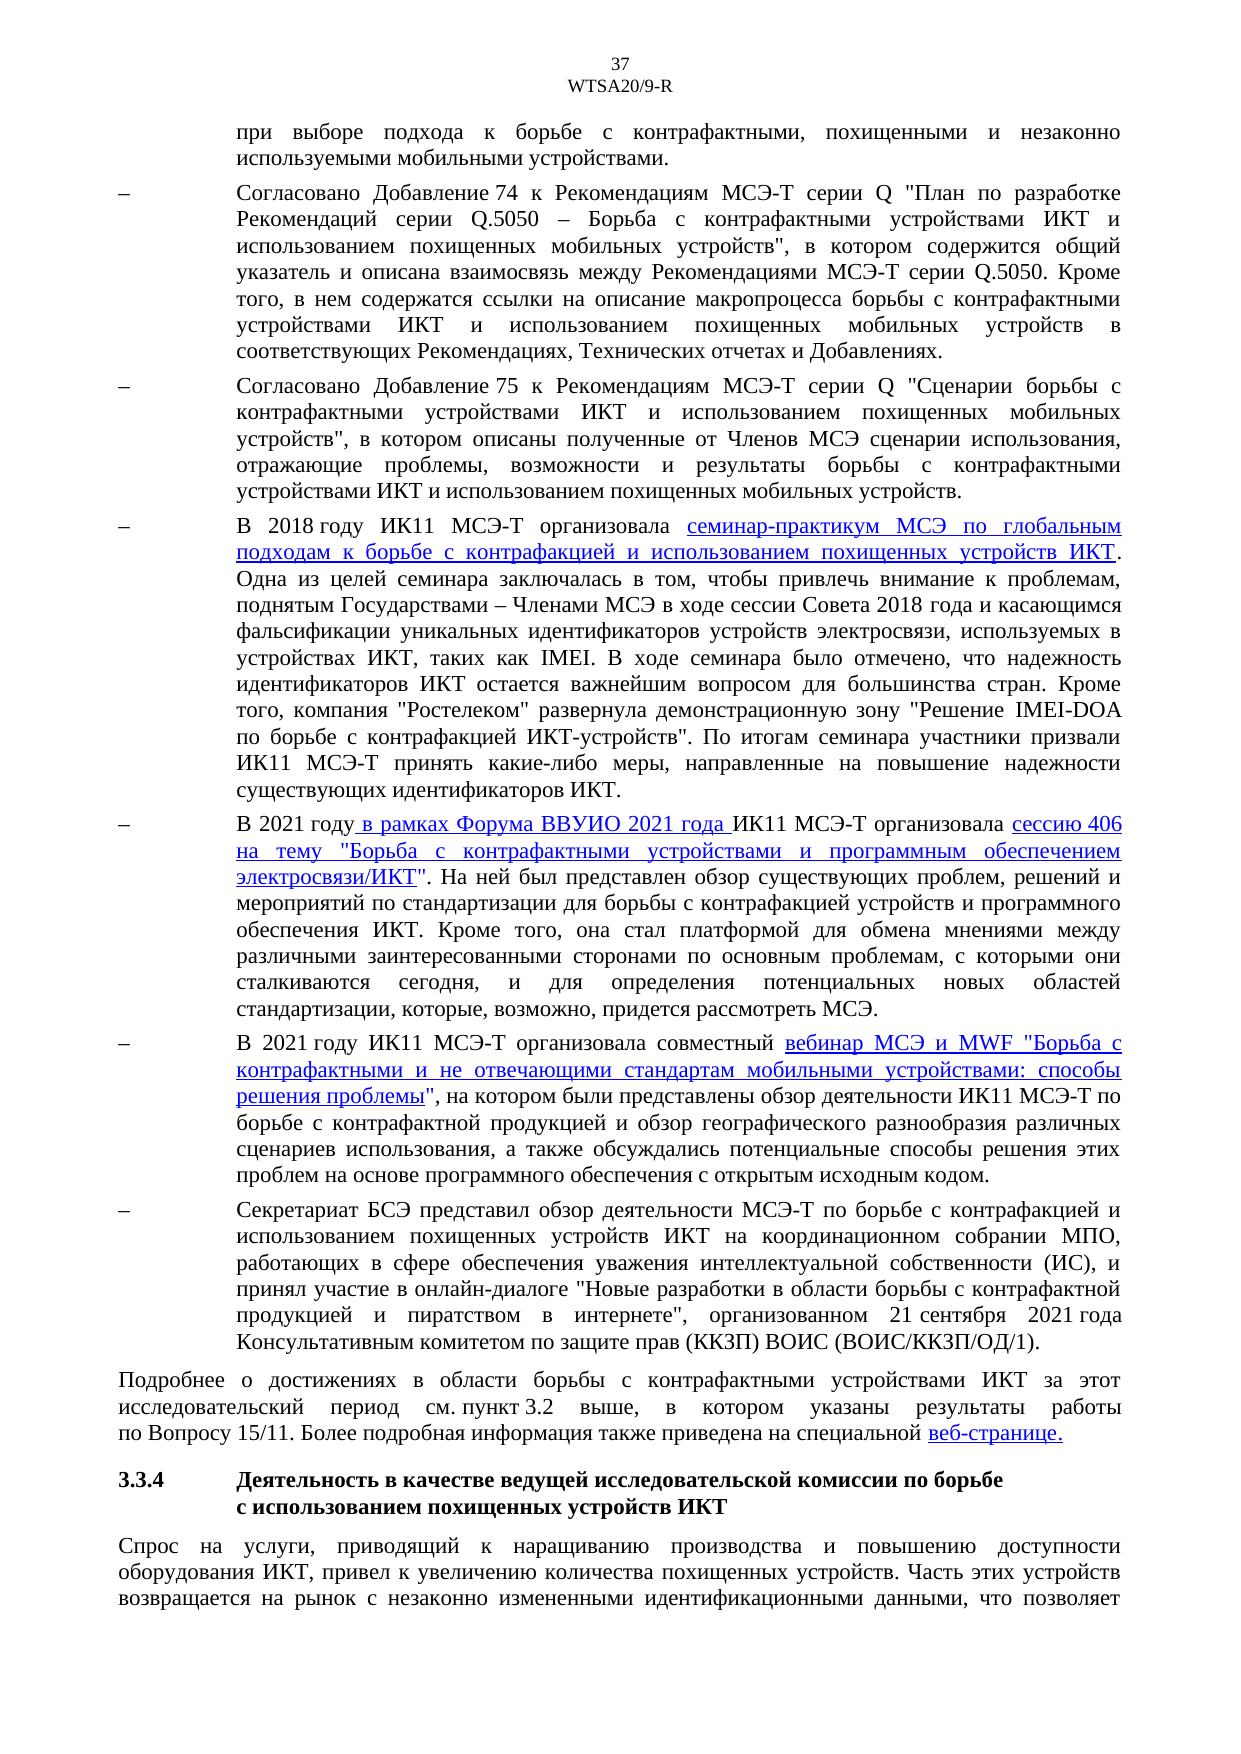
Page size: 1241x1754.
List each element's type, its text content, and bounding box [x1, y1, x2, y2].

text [118, 1532, 1122, 1611]
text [118, 118, 1122, 171]
text – Согласовано Добавление 74 к Рекомендациям МСЭ-Т серии Q "План по разработке Рекомендаций серии Q.5050 – Борьба с контрафактными устройствами ИКТ и использованием похищенных мобильных устройств", в котором содержится общий указатель и описана взаимосвязь между Рекомендациями МСЭ-T серии Q.5050. Кроме того, в нем содержатся ссылки на описание макропроцесса борьбы с контрафактными устройствами ИКТ и использованием похищенных мобильных устройств в соответствующих Рекомендациях, Технических отчетах и Добавлениях. [118, 179, 1122, 364]
text – Секретариат БСЭ представил обзор деятельности МСЭ-Т по борьбе с контрафакцией и использованием похищенных устройств ИКТ на координационном собрании МПО, работающих в сфере обеспечения уважения интеллектуальной собственности (ИС), и принял участие в онлайн-диалоге "Новые разработки в области борьбы с контрафактной продукцией и пиратством в интернете", организованном 21 сентября 2021 года Консультативным комитетом по защите прав (ККЗП) ВОИС (ВОИС/ККЗП/ОД/1). [118, 1196, 1122, 1354]
text Подробнее о достижениях в области борьбы с контрафактными устройствами ИКТ за этот исследовательский период см. пункт 3.2 выше, в котором указаны результаты работы по Вопросу 15/11. Более подробная информация также приведена на специальной веб-странице. [118, 1367, 1122, 1446]
text – В 2021 году ИК11 МСЭ-Т организовала совместный вебинар МСЭ и MWF "Борьба с контрафактными и не отвечающими стандартам мобильными устройствами: способы решения проблемы", на котором были представлены обзор деятельности ИК11 МСЭ-Т по борьбе с контрафактной продукцией и обзор географического разнообразия различных сценариев использования, а также обсуждались потенциальные способы решения этих проблем на основе программного обеспечения с открытым исходным кодом. [118, 1029, 1122, 1188]
text – Согласовано Добавление 75 к Рекомендациям МСЭ-T серии Q "Сценарии борьбы с контрафактными устройствами ИКТ и использованием похищенных мобильных устройств", в котором описаны полученные от Членов МСЭ сценарии использования, отражающие проблемы, возможности и результаты борьбы с контрафактными устройствами ИКТ и использованием похищенных мобильных устройств. [118, 372, 1122, 504]
subtitle 3.3.4 Деятельность в качестве ведущей исследовательской комиссии по борьбе с использованием похищенных устройств ИКТ [118, 1466, 1122, 1519]
text – В 2021 году в рамках Форума ВВУИО 2021 года ИК11 МСЭ-Т организовала сессию 406 на тему "Борьба с контрафактными устройствами и программным обеспечением электросвязи/ИКТ". На ней был представлен обзор существующих проблем, решений и мероприятий по стандартизации для борьбы с контрафакцией устройств и программного обеспечения ИКТ. Кроме того, она стал платформой для обмена мнениями между различными заинтересованными сторонами по основным проблемам, с которыми они сталкиваются сегодня, и для определения потенциальных новых областей стандартизации, которые, возможно, придется рассмотреть МСЭ. [118, 810, 1122, 1021]
text – В 2018 году ИК11 МСЭ-Т организовала семинар-практикум МСЭ по глобальным подходам к борьбе с контрафакцией и использованием похищенных устройств ИКТ. Одна из целей семинара заключалась в том, чтобы привлечь внимание к проблемам, поднятым Государствами – Членами МСЭ в ходе сессии Совета 2018 года и касающимся фальсификации уникальных идентификаторов устройств электросвязи, используемых в устройствах ИКТ, таких как IMEI. В ходе семинара было отмечено, что надежность идентификаторов ИКТ остается важнейшим вопросом для большинства стран. Кроме того, компания "Ростелеком" развернула демонстрационную зону "Решение IMEI-DOA по борьбе с контрафакцией ИКТ-устройств". По итогам семинара участники призвали ИК11 МСЭ-Т принять какие-либо меры, направленные на повышение надежности существующих идентификаторов ИКТ. [118, 512, 1122, 802]
